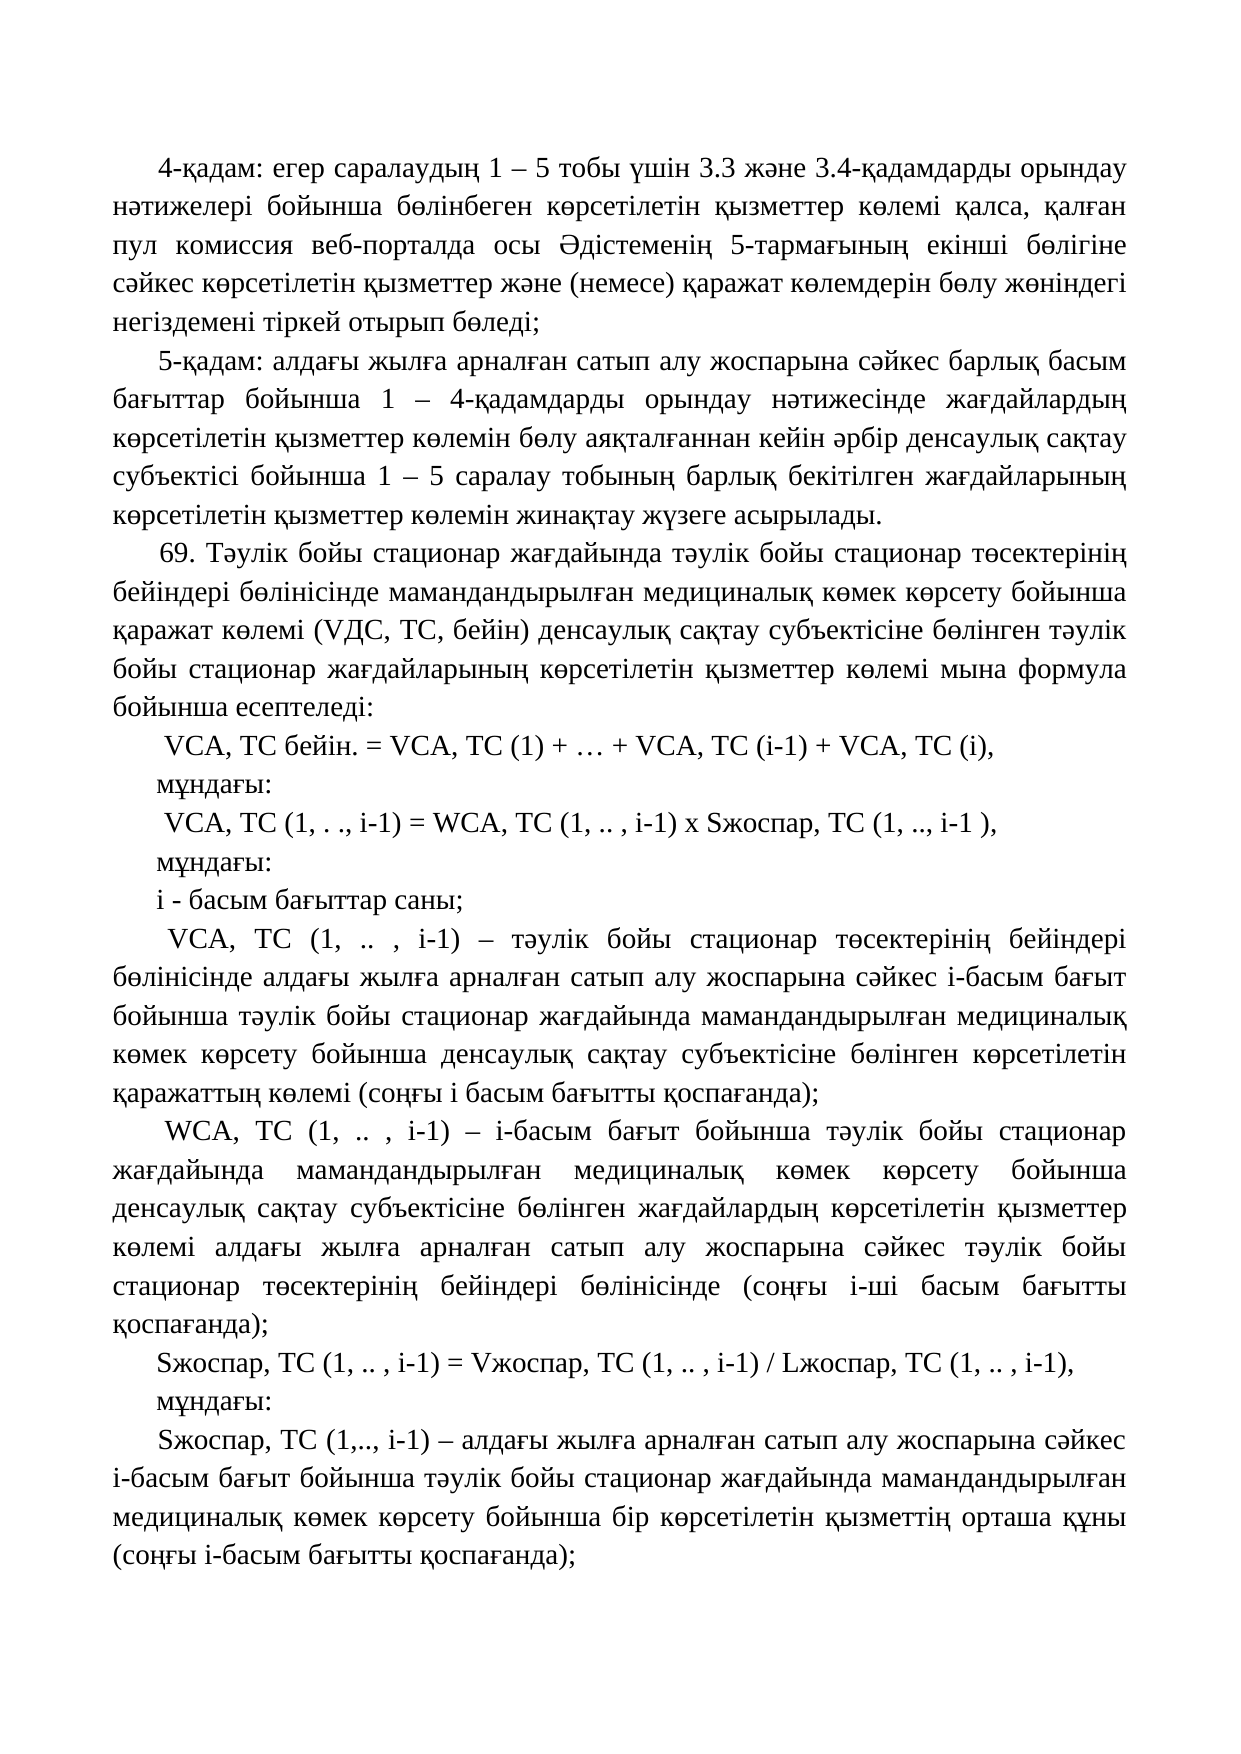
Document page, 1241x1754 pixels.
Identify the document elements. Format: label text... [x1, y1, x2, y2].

text VСА, ТС (1, . ., i-1) = WСА, ТС (1, .. , i-1) x Sжоспар, ТС (1, .., i-1 ), [112, 805, 1128, 839]
text 4-қадам: егер саралаудың 1 – 5 тобы үшін 3.3 және 3.4-қадамдарды орындау нәтижелері бойынша бөлінбеген көрсетілетін қызметтер көлемі қалса, қалған пул комиссия веб-порталда осы Әдістеменің 5-тармағының екінші бөлігіне сәйкес көрсетілетін қызметтер және (немесе) қаражат көлемдерін бөлу жөніндегі негіздемені тіркей отырып бөледі; [112, 150, 1128, 338]
text мұндағы: [112, 844, 1128, 877]
text мұндағы: [112, 767, 1128, 800]
text VСА, ТС (1, .. , i-1) – тәулік бойы стационар төсектерінің бейіндері бөлінісінде алдағы жылға арналған сатып алу жоспарына сәйкес i-басым бағыт бойынша тәулік бойы стационар жағдайында мамандандырылған медициналық көмек көрсету бойынша денсаулық сақтау субъектісіне бөлінген көрсетілетін қаражаттың көлемі (соңғы i басым бағытты қоспағанда); [112, 921, 1128, 1108]
text 69. Тәулік бойы стационар жағдайында тәулік бойы стационар төсектерінің бейіндері бөлінісінде мамандандырылған медициналық көмек көрсету бойынша қаражат көлемі (VДС, ТС, бейін) денсаулық сақтау субъектісіне бөлінген тәулік бойы стационар жағдайларының көрсетілетін қызметтер көлемі мына формула бойынша есептеледі: [112, 535, 1128, 723]
text Sжоспар, ТС (1,.., i-1) – алдағы жылға арналған сатып алу жоспарына сәйкес i-басым бағыт бойынша тәулік бойы стационар жағдайында мамандандырылған медициналық көмек көрсету бойынша бір көрсетілетін қызметтің орташа құны (соңғы і-басым бағытты қоспағанда); [112, 1422, 1128, 1571]
text i - басым бағыттар саны; [112, 882, 1128, 916]
text 5-қадам: алдағы жылға арналған сатып алу жоспарына сәйкес барлық басым бағыттар бойынша 1 – 4-қадамдарды орындау нәтижесінде жағдайлардың көрсетілетін қызметтер көлемін бөлу аяқталғаннан кейін әрбір денсаулық сақтау субъектісі бойынша 1 – 5 саралау тобының барлық бекітілген жағдайларының көрсетілетін қызметтер көлемін жинақтау жүзеге асырылады. [112, 343, 1128, 530]
text мұндағы: [112, 1383, 1128, 1417]
text WСА, ТС (1, .. , i-1) – і-басым бағыт бойынша тәулік бойы стационар жағдайында мамандандырылған медициналық көмек көрсету бойынша денсаулық сақтау субъектісіне бөлінген жағдайлардың көрсетілетін қызметтер көлемі алдағы жылға арналған сатып алу жоспарына сәйкес тәулік бойы стационар төсектерінің бейіндері бөлінісінде (соңғы i-ші басым бағытты қоспағанда); [112, 1113, 1128, 1340]
text Sжоспар, ТС (1, .. , i-1) = Vжоспар, ТС (1, .. , i-1) / Lжоспар, ТС (1, .. , i-1), [112, 1345, 1128, 1378]
text VСА, ТС бейін. = VСА, ТС (1) + … + VСА, ТС (i-1) + VСА, ТС (i), [112, 728, 1128, 762]
